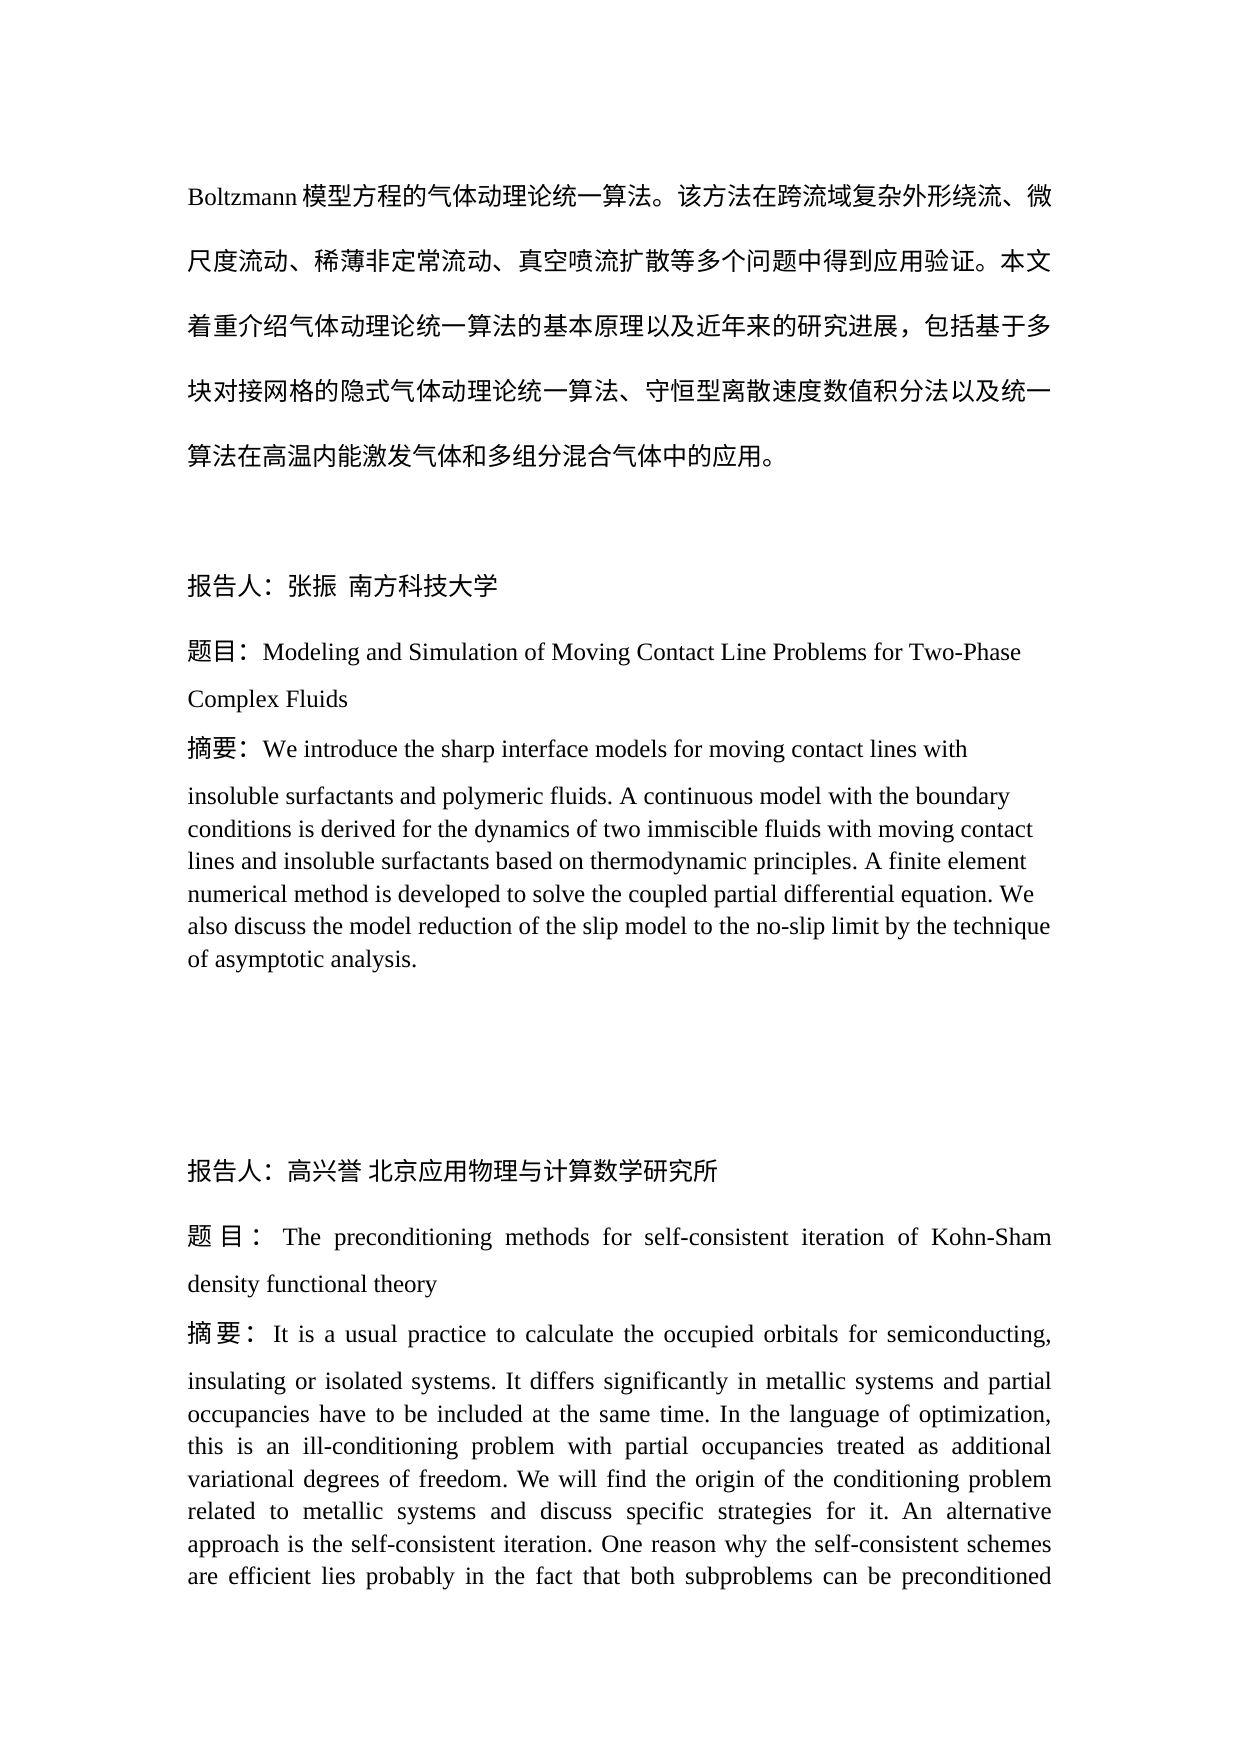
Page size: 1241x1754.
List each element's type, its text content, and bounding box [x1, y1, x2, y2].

text 报告人：高兴誉 北京应用物理与计算数学研究所 [187, 1137, 1053, 1202]
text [187, 162, 1053, 487]
text 题目：The preconditioning methods for self-consistent iteration of Kohn-Sham density functional theory [187, 1202, 1053, 1299]
text 报告人：张振 南方科技大学 [187, 552, 1053, 617]
text 题目：Modeling and Simulation of Moving Contact Line Problems for Two-Phase Complex Fluids [187, 617, 1053, 714]
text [187, 1299, 1053, 1592]
text 摘要：We introduce the sharp interface models for moving contact lines with insoluble surfactants and polymeric fluids. A continuous model with the boundary conditions is derived for the dynamics of two immiscible fluids with moving contact lines and insoluble surfactants based on thermodynamic principles. A finite element numerical method is developed to solve the coupled partial differential equation. We also discuss the model reduction of the slip model to the no-slip limit by the technique of asymptotic analysis. [187, 714, 1053, 974]
